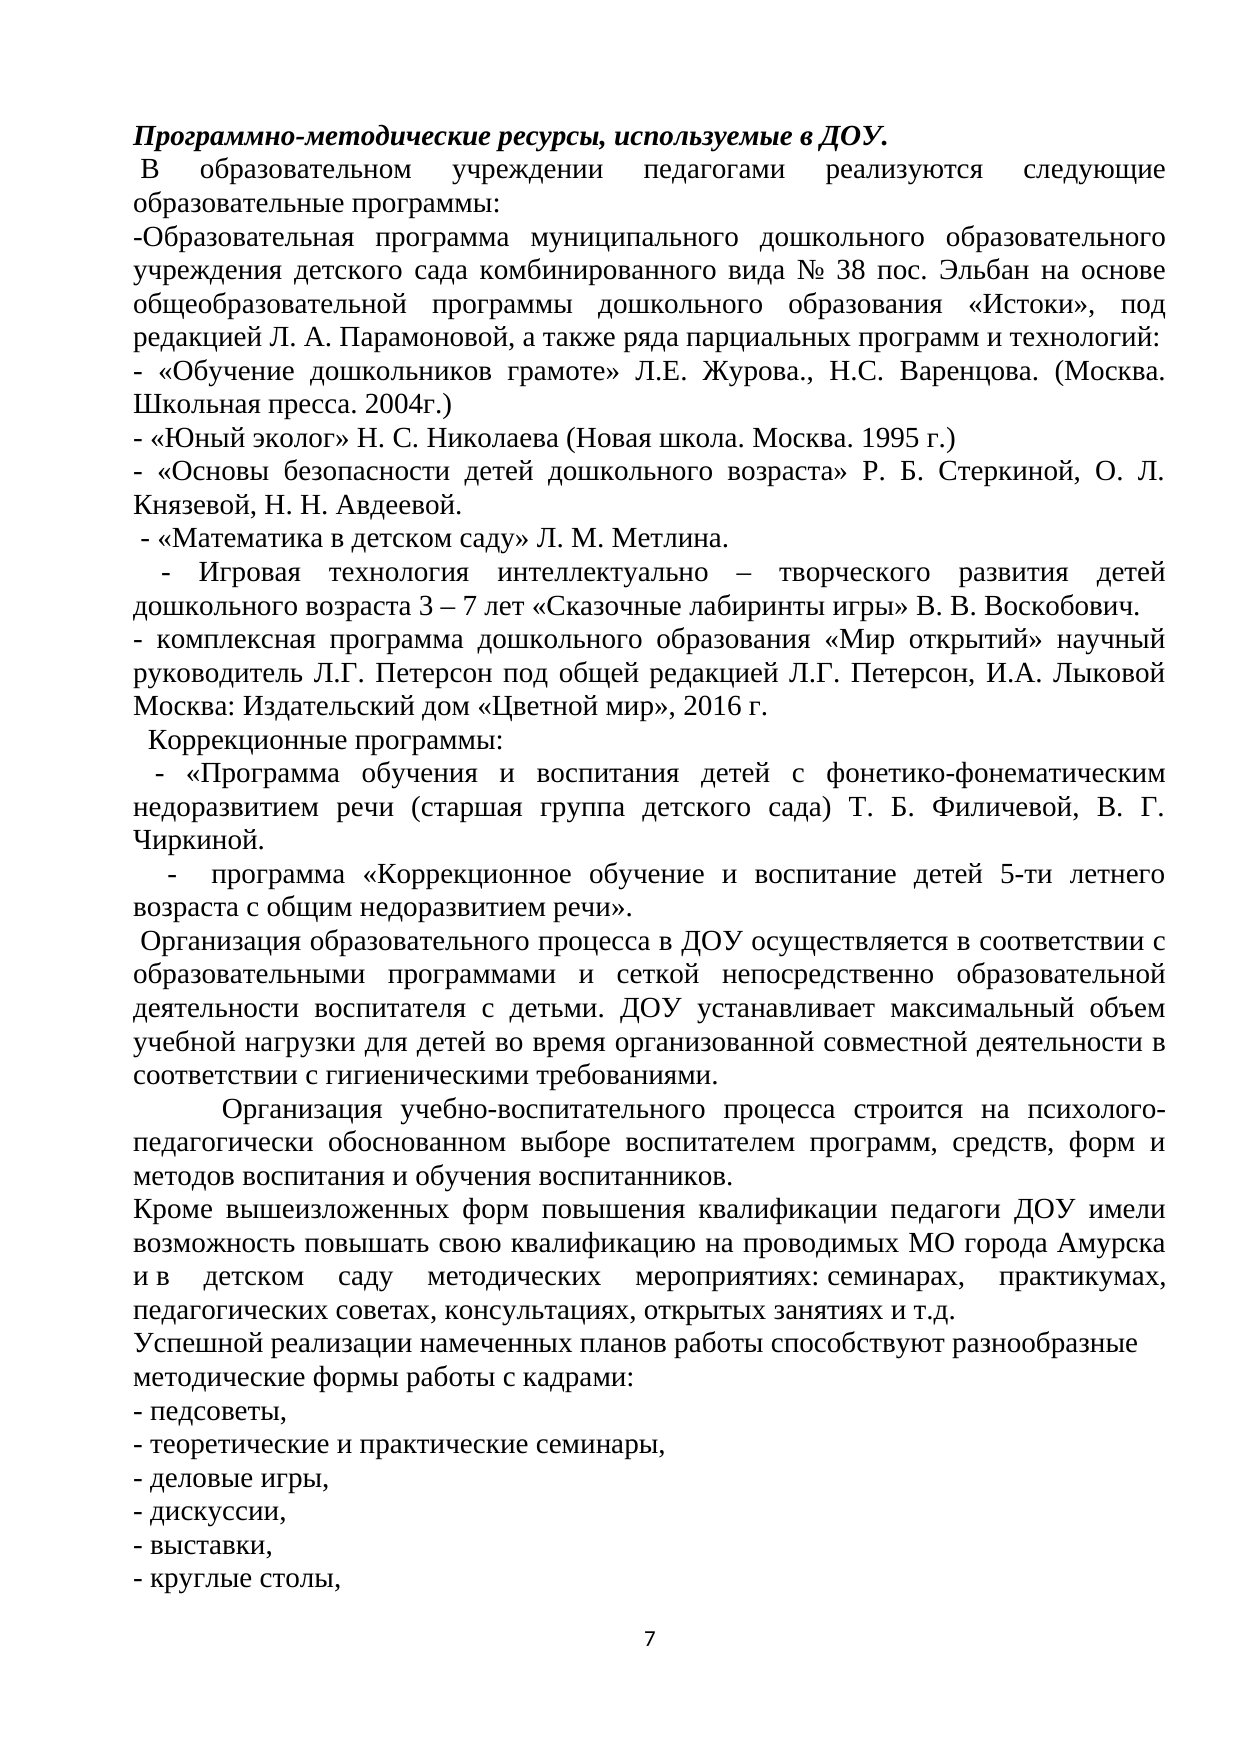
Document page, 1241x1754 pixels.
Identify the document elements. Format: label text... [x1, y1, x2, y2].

text -Образовательная программа муниципального дошкольного образовательного учреждения детского сада комбинированного вида № 38 пос. Эльбан на основе общеобразовательной программы дошкольного образования «Истоки», под редакцией Л. А. Парамоновой, а также ряда парциальных программ и технологий: [133, 219, 1167, 353]
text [133, 1326, 1167, 1594]
text - «Программа обучения и воспитания детей с фонетико-фонематическим недоразвитием речи (старшая группа детского сада) Т. Б. Филичевой, В. Г. Чиркиной. [133, 755, 1167, 856]
text - «Юный эколог» Н. С. Николаева (Новая школа. Москва. .) [133, 420, 1167, 453]
text Программно-методические ресурсы, используемые в ДОУ. [133, 118, 1167, 152]
text Организация образовательного процесса в ДОУ осуществляется в соответствии с образовательными программами и сеткой непосредственно образовательной деятельности воспитателя с детьми. ДОУ устанавливает максимальный объем учебной нагрузки для детей во время организованной совместной деятельности в соответствии с гигиеническими требованиями. [133, 923, 1167, 1091]
text - «Основы безопасности детей дошкольного возраста» Р. Б. Стеркиной, О. Л. Князевой, Н. Н. Авдеевой. [133, 453, 1167, 521]
text - Игровая технология интеллектуально – творческого развития детей дошкольного возраста 3 – 7 лет «Сказочные лабиринты игры» В. В. Воскобович. [133, 554, 1167, 621]
text - «Обучение дошкольников грамоте» Л.Е. Журова., Н.С. Варенцова. (Москва. Школьная пресса. 2004г.) [133, 353, 1167, 420]
text В образовательном учреждении педагогами реализуются следующие образовательные программы: [133, 152, 1167, 219]
text Кроме вышеизложенных форм повышения квалификации педагоги ДОУ имели возможность повышать свою квалификацию на проводимых МО города Амурска и в детском саду методических мероприятиях: семинарах, практикумах, педагогических советах, консультациях, открытых занятиях и т.д. [133, 1191, 1167, 1326]
text - комплексная программа дошкольного образования «Мир открытий» научный руководитель Л.Г. Петерсон под общей редакцией Л.Г. Петерсон, И.А. Лыковой Москва: Издательский дом «Цветной мир», 2016 г. [133, 621, 1167, 722]
text - программа «Коррекционное обучение и воспитание детей 5-ти летнего возраста с общим недоразвитием речи». [133, 856, 1167, 923]
text Коррекционные программы: [148, 722, 1167, 755]
text - «Математика в детском саду» Л. М. Метлина. [133, 521, 1167, 554]
text Организация учебно-воспитательного процесса строится на психолого-педагогически обоснованном выборе воспитателем программ, средств, форм и методов воспитания и обучения воспитанников. [133, 1091, 1167, 1191]
